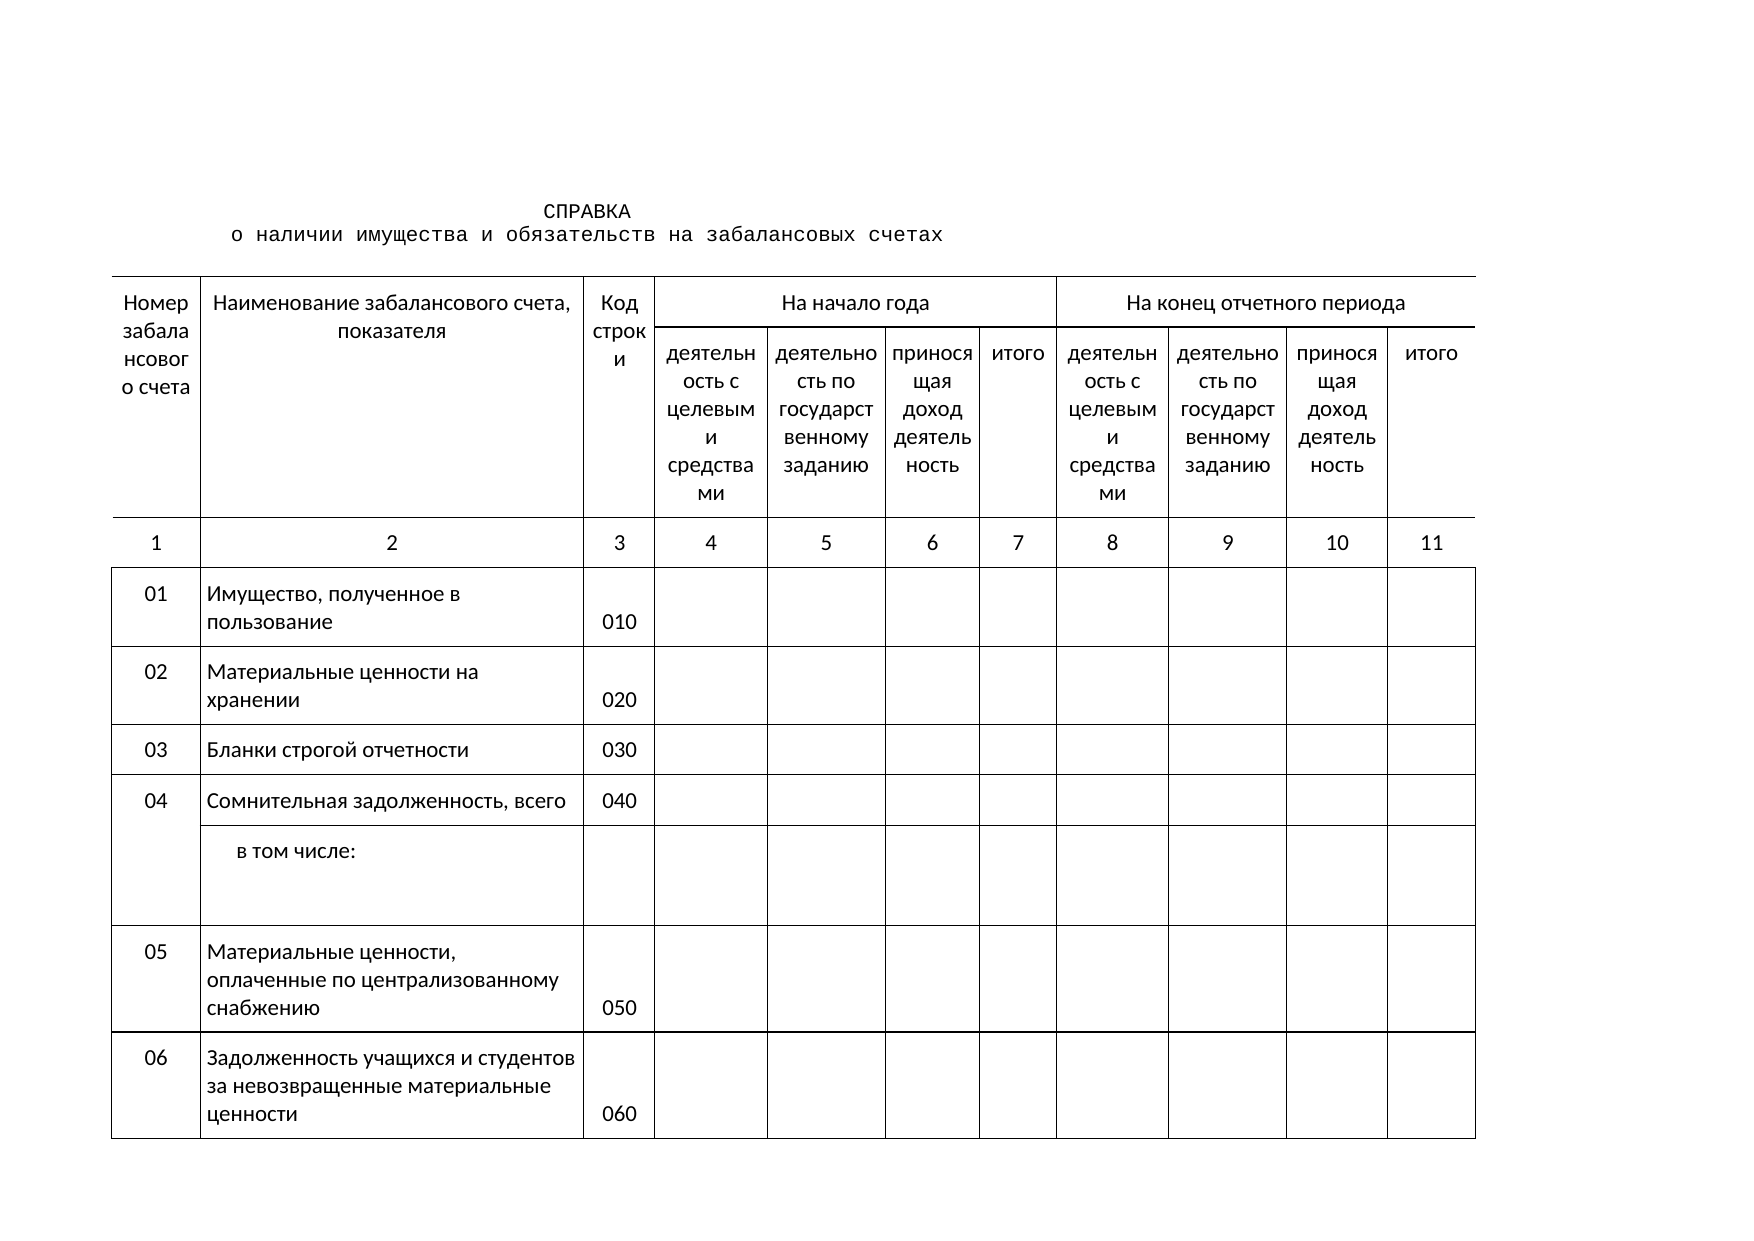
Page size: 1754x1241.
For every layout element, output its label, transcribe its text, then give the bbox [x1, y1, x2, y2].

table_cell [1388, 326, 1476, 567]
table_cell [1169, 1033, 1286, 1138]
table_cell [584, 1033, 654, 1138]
text о наличии имущества и обязательств на забалансовых счетах [118, 224, 1636, 248]
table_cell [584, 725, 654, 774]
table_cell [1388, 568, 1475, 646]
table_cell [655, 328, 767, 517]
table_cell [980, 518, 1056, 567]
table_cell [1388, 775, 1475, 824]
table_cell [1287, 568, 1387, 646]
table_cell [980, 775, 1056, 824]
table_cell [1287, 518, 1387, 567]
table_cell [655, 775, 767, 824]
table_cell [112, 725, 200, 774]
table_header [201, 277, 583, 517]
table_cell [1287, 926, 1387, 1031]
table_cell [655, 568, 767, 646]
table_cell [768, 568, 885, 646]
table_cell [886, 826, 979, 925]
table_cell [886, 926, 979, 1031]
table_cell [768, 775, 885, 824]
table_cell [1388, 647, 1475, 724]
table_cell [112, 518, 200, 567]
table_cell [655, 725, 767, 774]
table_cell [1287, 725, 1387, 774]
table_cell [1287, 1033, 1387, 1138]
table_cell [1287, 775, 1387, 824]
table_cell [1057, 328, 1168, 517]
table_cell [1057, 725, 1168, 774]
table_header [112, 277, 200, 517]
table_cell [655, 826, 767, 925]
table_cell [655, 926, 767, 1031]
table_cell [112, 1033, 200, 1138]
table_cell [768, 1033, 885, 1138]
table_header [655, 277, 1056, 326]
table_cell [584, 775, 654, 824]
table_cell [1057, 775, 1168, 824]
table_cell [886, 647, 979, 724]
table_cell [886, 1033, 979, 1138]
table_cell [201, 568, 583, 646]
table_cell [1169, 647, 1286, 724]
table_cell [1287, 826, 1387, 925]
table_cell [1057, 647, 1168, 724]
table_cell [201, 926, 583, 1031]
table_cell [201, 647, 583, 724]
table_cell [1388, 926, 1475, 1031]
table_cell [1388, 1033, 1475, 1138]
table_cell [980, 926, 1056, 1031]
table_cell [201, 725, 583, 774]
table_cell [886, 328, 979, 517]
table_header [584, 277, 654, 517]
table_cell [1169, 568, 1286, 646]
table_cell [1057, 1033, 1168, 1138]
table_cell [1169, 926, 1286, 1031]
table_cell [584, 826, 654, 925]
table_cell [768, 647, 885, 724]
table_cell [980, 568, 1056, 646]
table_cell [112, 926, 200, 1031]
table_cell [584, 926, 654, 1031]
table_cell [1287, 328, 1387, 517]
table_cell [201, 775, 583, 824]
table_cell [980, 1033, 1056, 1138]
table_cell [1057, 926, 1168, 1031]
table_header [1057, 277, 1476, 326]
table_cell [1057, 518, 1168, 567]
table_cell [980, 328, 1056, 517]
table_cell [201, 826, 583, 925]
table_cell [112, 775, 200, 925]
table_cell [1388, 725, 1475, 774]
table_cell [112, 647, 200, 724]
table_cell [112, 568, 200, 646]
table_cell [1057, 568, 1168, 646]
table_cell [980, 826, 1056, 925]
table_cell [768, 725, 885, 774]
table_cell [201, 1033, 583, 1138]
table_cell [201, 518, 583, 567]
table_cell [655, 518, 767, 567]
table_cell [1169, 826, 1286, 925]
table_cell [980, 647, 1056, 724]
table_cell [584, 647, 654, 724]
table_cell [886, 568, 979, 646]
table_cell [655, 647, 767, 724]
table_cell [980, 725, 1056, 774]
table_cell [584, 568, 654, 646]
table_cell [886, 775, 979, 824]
text СПРАВКА [118, 201, 1636, 224]
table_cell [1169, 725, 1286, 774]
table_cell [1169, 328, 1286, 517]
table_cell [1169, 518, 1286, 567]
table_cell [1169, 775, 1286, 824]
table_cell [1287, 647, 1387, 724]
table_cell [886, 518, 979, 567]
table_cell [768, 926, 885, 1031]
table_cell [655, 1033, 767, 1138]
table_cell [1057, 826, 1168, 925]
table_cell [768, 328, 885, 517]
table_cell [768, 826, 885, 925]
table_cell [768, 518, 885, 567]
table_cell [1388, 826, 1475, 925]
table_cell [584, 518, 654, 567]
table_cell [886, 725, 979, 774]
